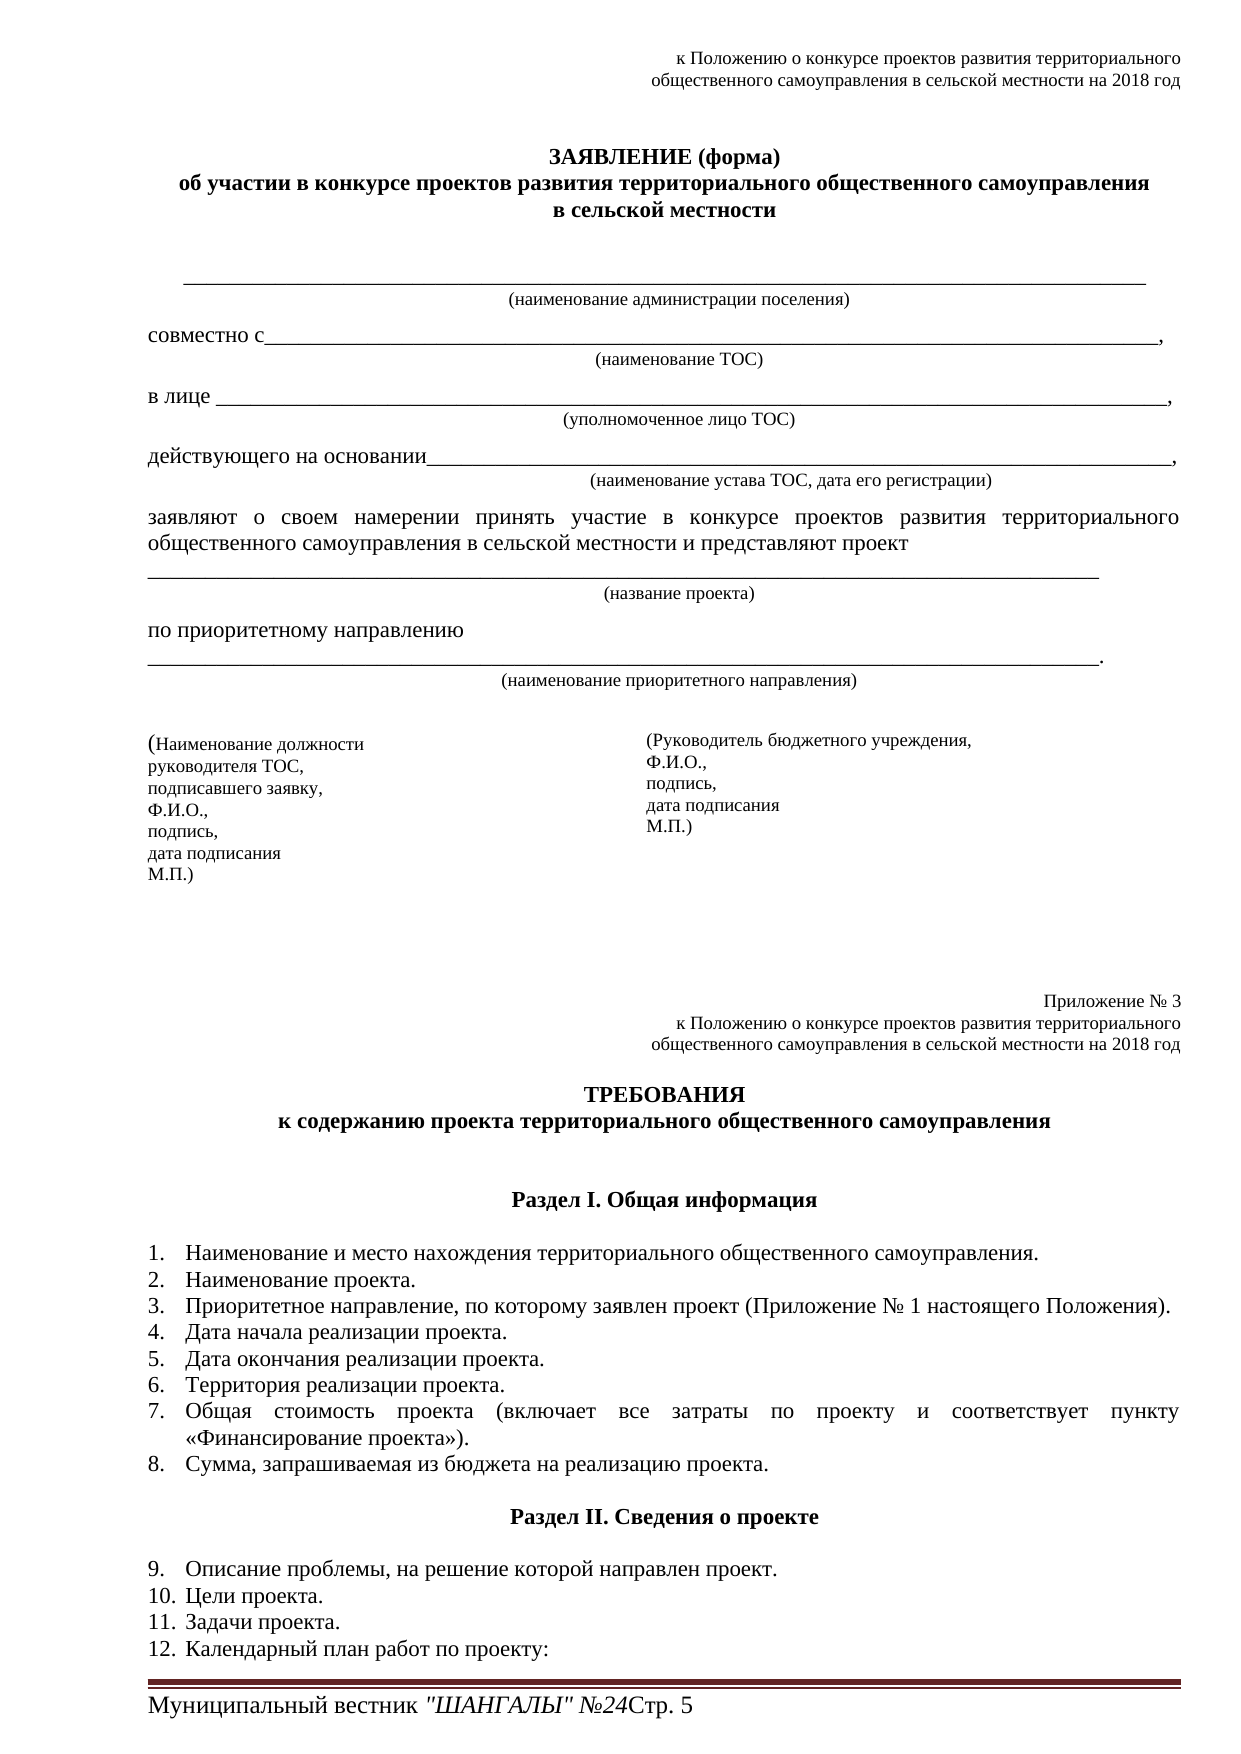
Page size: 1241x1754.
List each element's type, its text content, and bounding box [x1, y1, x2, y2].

list Наименование и место нахождения территориального общественного самоуправления. [148, 1239, 1181, 1266]
list Описание проблемы, на решение которой направлен проект. [148, 1556, 1181, 1582]
list Задачи проекта. [148, 1608, 1181, 1634]
list Территория реализации проекта. [148, 1371, 1181, 1397]
text в сельской местности [148, 196, 1181, 222]
list Дата окончания реализации проекта. [148, 1345, 1181, 1371]
text ____________________________________________________________________________________ [148, 261, 1181, 287]
text (наименование ТОС) [177, 348, 1181, 369]
list Дата начала реализации проекта. [148, 1318, 1181, 1345]
text ТРЕБОВАНИЯ [148, 1081, 1181, 1107]
text к содержанию проекта территориального общественного самоуправления [148, 1107, 1181, 1134]
text ___________________________________________________________________________________ [148, 555, 1181, 582]
list Приоритетное направление, по которому заявлен проект (Приложение № 1 настоящего Положения). [148, 1292, 1181, 1318]
text Раздел II. Сведения о проекте [148, 1503, 1181, 1529]
text Раздел I. Общая информация [148, 1187, 1181, 1213]
text в лице ___________________________________________________________________________________, [148, 382, 1181, 408]
list Наименование проекта. [148, 1266, 1181, 1292]
text ЗАЯВЛЕНИЕ (форма) [148, 143, 1181, 169]
list Общая стоимость проекта (включает все затраты по проекту и соответствует пункту «Финансирование проекта»). [148, 1397, 1181, 1450]
text (наименование устава ТОС, дата его регистрации) [177, 469, 1181, 490]
text Приложение № 3 [635, 990, 1181, 1012]
text ___________________________________________________________________________________. [148, 642, 1181, 668]
table_header (Руководитель бюджетного учреждения, Ф.И.О., подпись, дата подписания М.П.) [635, 729, 1133, 885]
text действующего на основании_________________________________________________________________, [148, 442, 1181, 469]
text заявляют о своем намерении принять участие в конкурсе проектов развития территориального общественного самоуправления в сельской местности и представляют проект [148, 503, 1181, 555]
text об участии в конкурсе проектов развития территориального общественного самоуправления [148, 169, 1181, 196]
text (уполномоченное лицо ТОС) [177, 408, 1181, 430]
list Календарный план работ по проекту: [148, 1634, 1181, 1661]
list Сумма, запрашиваемая из бюджета на реализацию проекта. [148, 1450, 1181, 1476]
text к Положению о конкурсе проектов развития территориального общественного самоуправления в сельской местности на 2018 год [635, 47, 1181, 90]
text по приоритетному направлению [148, 616, 1181, 642]
text к Положению о конкурсе проектов развития территориального общественного самоуправления в сельской местности на 2018 год [635, 1012, 1181, 1055]
table_header (Наименование должности руководителя ТОС, подписавшего заявку, Ф.И.О., подпись, дата подписания М.П.) [136, 729, 635, 885]
list Цели проекта. [148, 1582, 1181, 1608]
text (наименование приоритетного направления) [177, 668, 1181, 690]
text (наименование администрации поселения) [177, 287, 1181, 309]
text (название проекта) [177, 582, 1181, 603]
text совместно с______________________________________________________________________________, [148, 321, 1181, 348]
